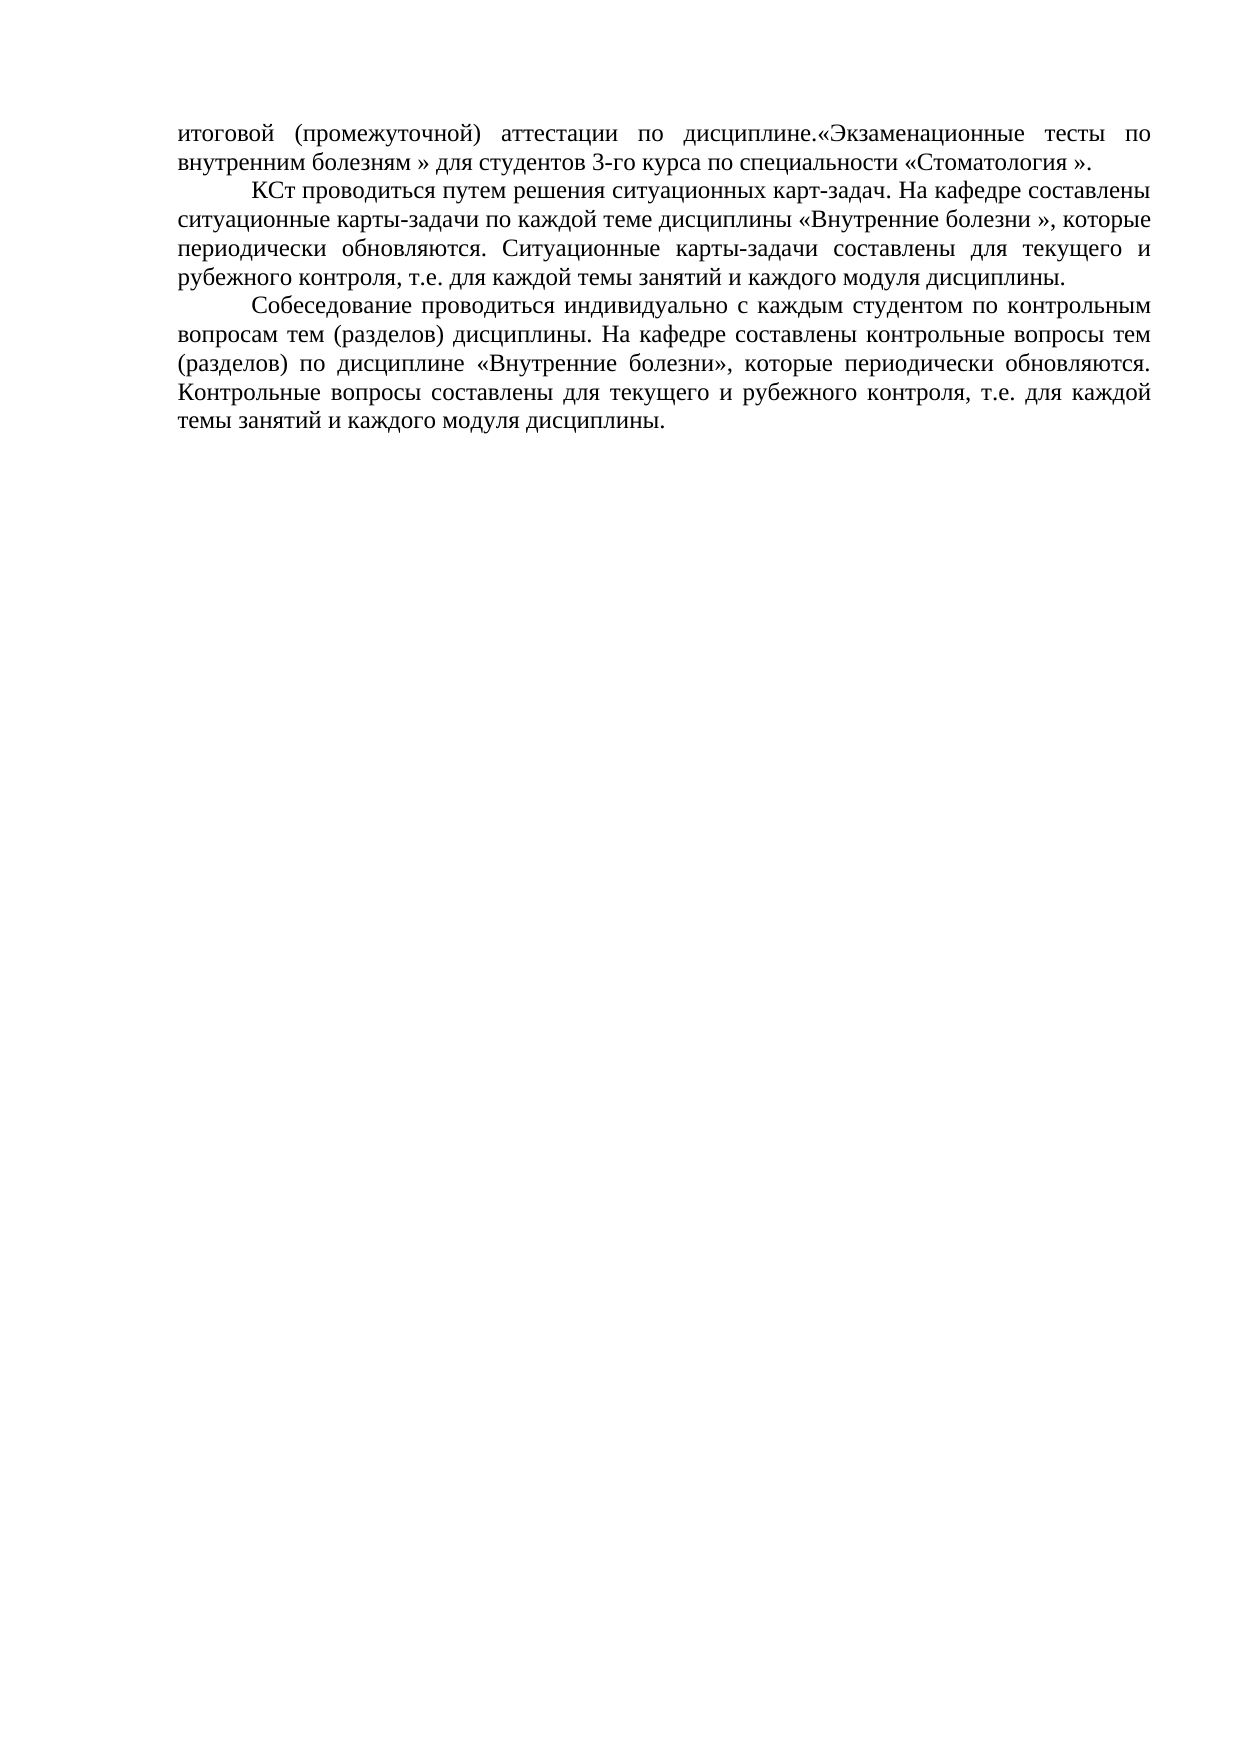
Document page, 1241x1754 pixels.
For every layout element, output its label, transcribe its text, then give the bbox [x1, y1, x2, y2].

text Собеседование проводиться индивидуально с каждым студентом по контрольным вопросам тем (разделов) дисциплины. На кафедре составлены контрольные вопросы тем (разделов) по дисциплине «Внутренние болезни», которые периодически обновляются. Контрольные вопросы составлены для текущего и рубежного контроля, т.е. для каждой темы занятий и каждого модуля дисциплины. [177, 291, 1152, 434]
text КСт проводиться путем решения ситуационных карт-задач. На кафедре составлены ситуационные карты-задачи по каждой теме дисциплины «Внутренние болезни », которые периодически обновляются. Ситуационные карты-задачи составлены для текущего и рубежного контроля, т.е. для каждой темы занятий и каждого модуля дисциплины. [177, 176, 1152, 291]
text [177, 118, 1152, 176]
